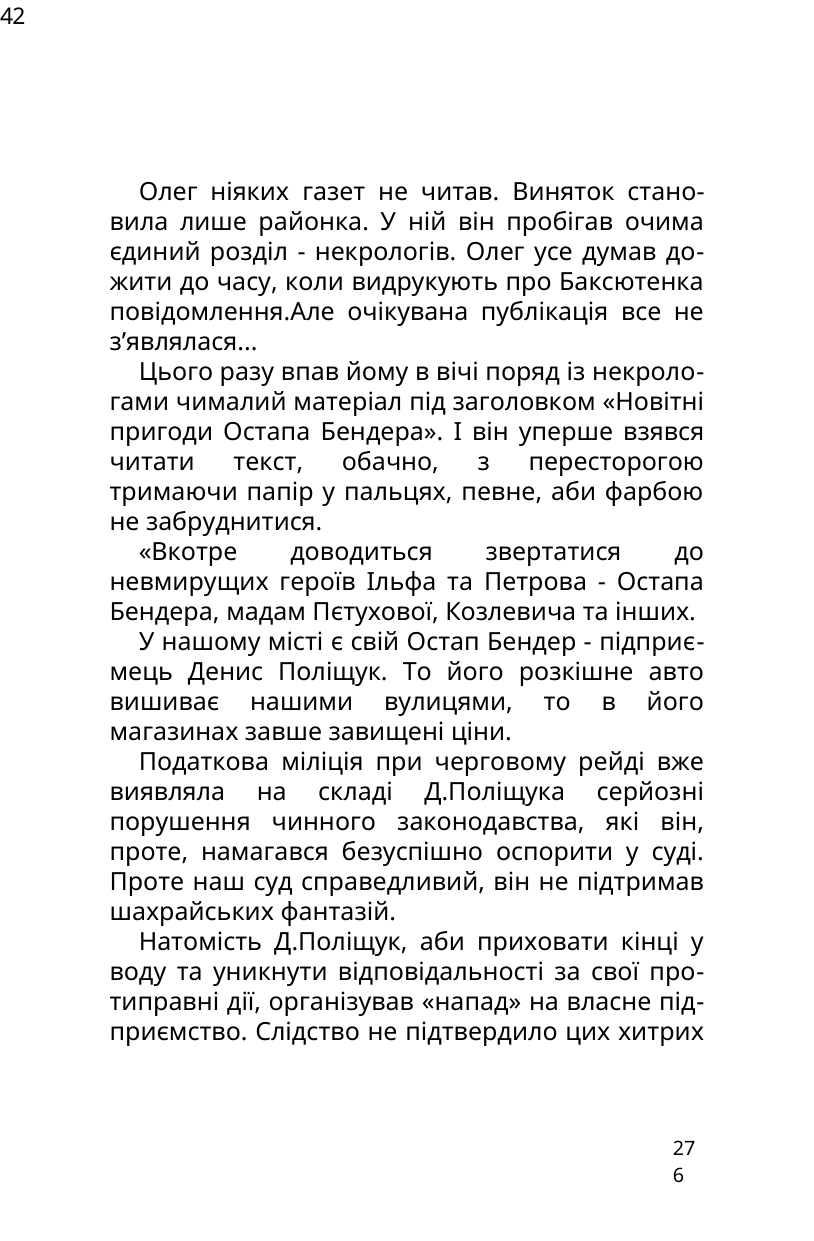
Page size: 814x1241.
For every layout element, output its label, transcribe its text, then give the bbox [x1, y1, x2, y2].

text У нашому місті є свій Остап Бендер - підприємець Денис Поліщук. То його розкішне авто вишиває нашими вулицями, то в його магазинах завше завищені ціни. [109, 627, 704, 747]
text Олег ніяких газет не читав. Виняток становила лише районка. У ній він пробігав очима єдиний розділ - некрологів. Олег усе думав дожити до часу, коли видрукують про Баксютенка повідомлення.Але очікувана публікація все не з’являлася... [109, 177, 704, 357]
text Податкова міліція при черговому рейді вже виявляла на складі Д.Поліщука серйозні порушення чинного законодавства, які він, проте, намагався безуспішно оспорити у суді. Проте наш суд справедливий, він не підтримав шахрайських фантазій. [109, 747, 704, 927]
text Цього разу впав йому в вічі поряд із некрологами чималий матеріал під заголовком «Новітні пригоди Остапа Бендера». І він уперше взявся читати текст, обачно, з пересторогою тримаючи папір у пальцях, певне, аби фарбою не забруднитися. [109, 357, 704, 537]
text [109, 927, 704, 1047]
text «Вкотре доводиться звертатися до невмирущих героїв Ільфа та Петрова - Остапа Бендера, мадам Пєтухової, Козлевича та інших. [109, 537, 704, 627]
